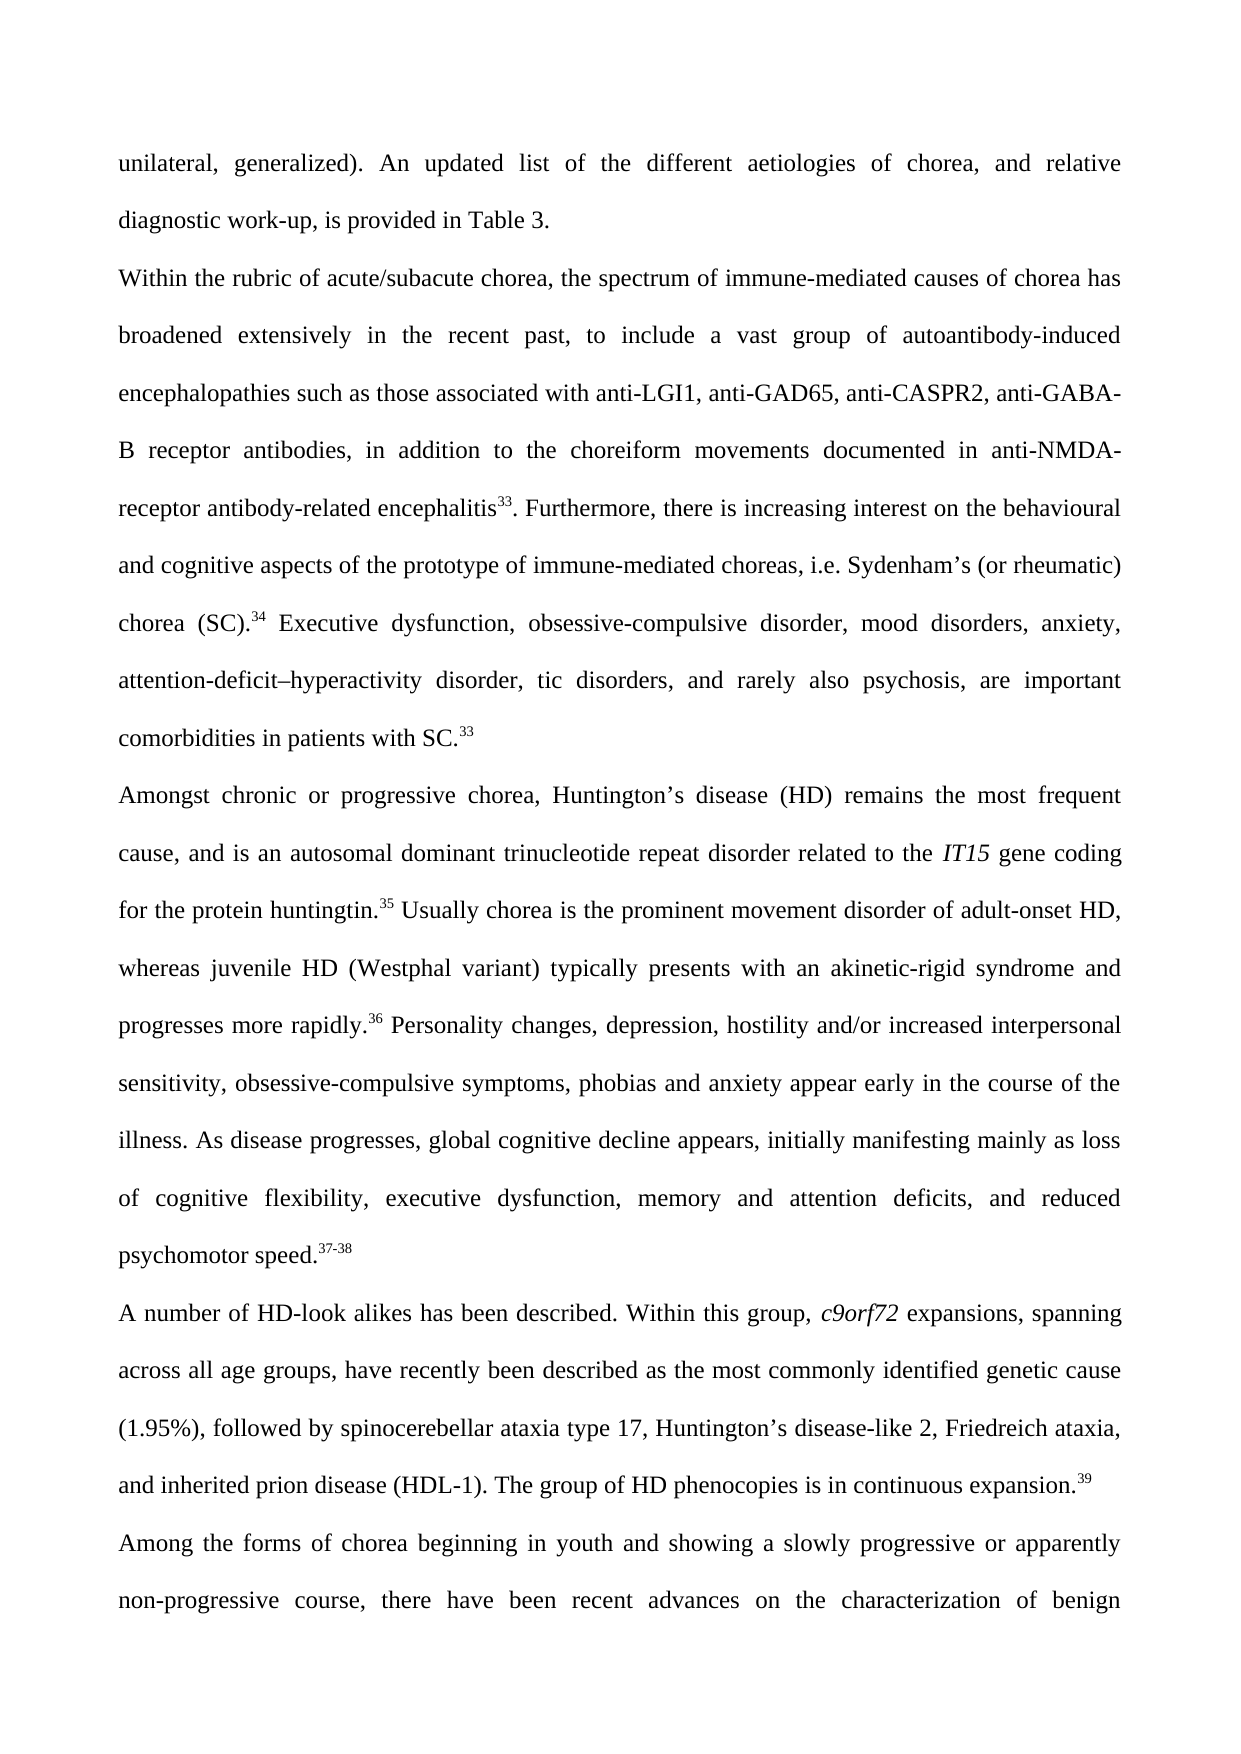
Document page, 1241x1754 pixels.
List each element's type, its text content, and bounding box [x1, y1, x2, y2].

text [118, 148, 1122, 234]
text Amongst chronic or progressive chorea, Huntington’s disease (HD) remains the most frequent cause, and is an autosomal dominant trinucleotide repeat disorder related to the IT15 gene coding for the protein huntingtin.35 Usually chorea is the prominent movement disorder of adult-onset HD, whereas juvenile HD (Westphal variant) typically presents with an akinetic-rigid syndrome and progresses more rapidly.36 Personality changes, depression, hostility and/or increased interpersonal sensitivity, obsessive-compulsive symptoms, phobias and anxiety appear early in the course of the illness. As disease progresses, global cognitive decline appears, initially manifesting mainly as loss of cognitive flexibility, executive dysfunction, memory and attention deficits, and reduced psychomotor speed.37-38 [118, 780, 1122, 1269]
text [118, 1528, 1122, 1614]
text Within the rubric of acute/subacute chorea, the spectrum of immune-mediated causes of chorea has broadened extensively in the recent past, to include a vast group of autoantibody-induced encephalopathies such as those associated with anti-LGI1, anti-GAD65, anti-CASPR2, anti-GABA-B receptor antibodies, in addition to the choreiform movements documented in anti-NMDA-receptor antibody-related encephalitis33. Furthermore, there is increasing interest on the behavioural and cognitive aspects of the prototype of immune-mediated choreas, i.e. Sydenham’s (or rheumatic) chorea (SC).34 Executive dysfunction, obsessive-compulsive disorder, mood disorders, anxiety, attention-deficit–hyperactivity disorder, tic disorders, and rarely also psychosis, are important comorbidities in patients with SC.33 [118, 263, 1122, 751]
text A number of HD-look alikes has been described. Within this group, c9orf72 expansions, spanning across all age groups, have recently been described as the most commonly identified genetic cause (1.95%), followed by spinocerebellar ataxia type 17, Huntington’s disease-like 2, Friedreich ataxia, and inherited prion disease (HDL-1). The group of HD phenocopies is in continuous expansion.39 [118, 1298, 1122, 1499]
